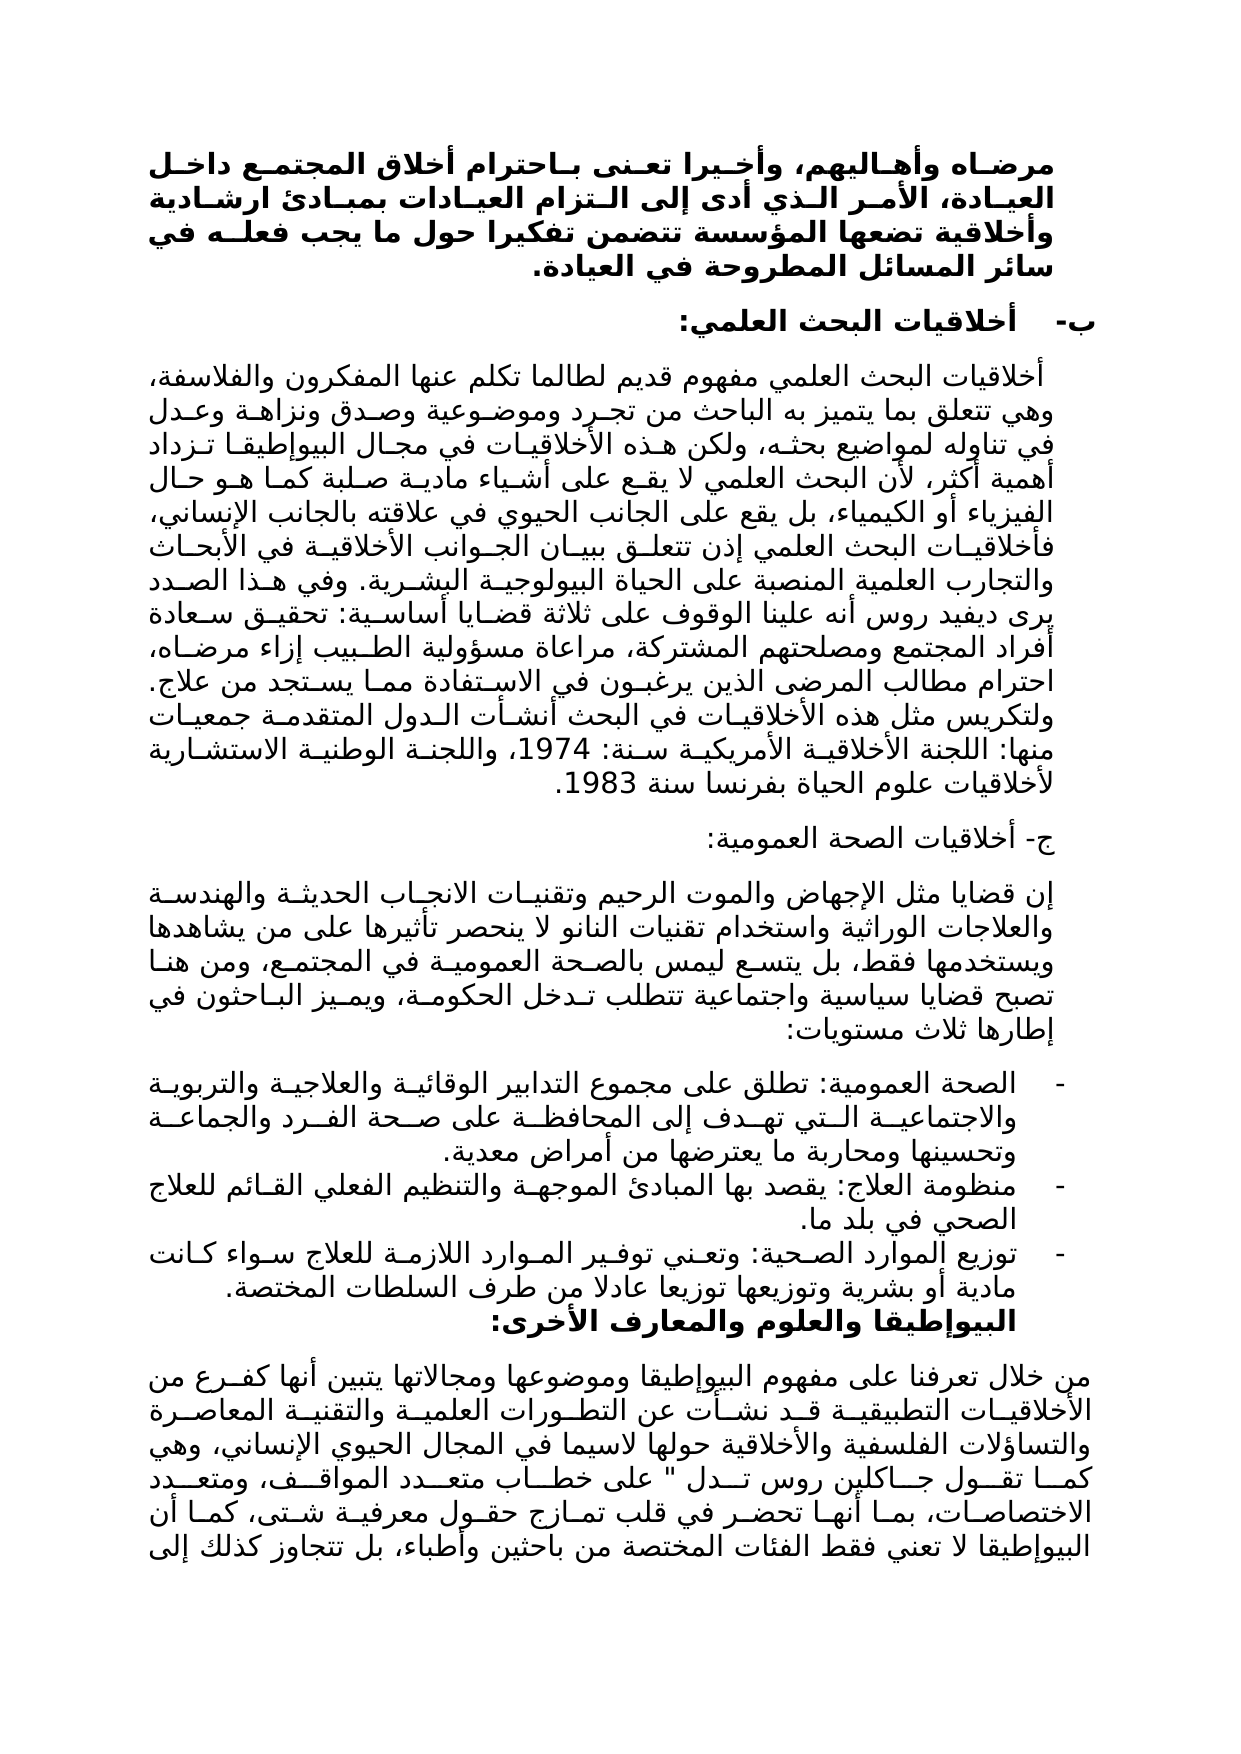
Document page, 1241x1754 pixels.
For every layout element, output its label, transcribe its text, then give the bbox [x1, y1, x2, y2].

text إن قضايا مثل الإجهاض والموت الرحيم وتقنيات الانجاب الحديثة والهندسة والعلاجات الوراثية واستخدام تقنيات النانو لا ينحصر تأثيرها على من يشاهدها ويستخدمها فقط، بل يتسع ليمس بالصحة العمومية في المجتمع، ومن هنا تصبح قضايا سياسية واجتماعية تتطلب تدخل الحكومة، ويميز الباحثون في إطارها ثلاث مستويات: [148, 876, 1055, 1046]
list منظومة العلاج: يقصد بها المبادئ الموجهة والتنظيم الفعلي القائم للعلاج الصحي في بلد ما. [148, 1169, 1055, 1237]
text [148, 1359, 1092, 1563]
text أخلاقيات البحث العلمي مفهوم قديم لطالما تكلم عنها المفكرون والفلاسفة، وهي تتعلق بما يتميز به الباحث من تجرد وموضوعية وصدق ونزاهة وعدل في تناوله لمواضيع بحثه، ولكن هذه الأخلاقيات في مجال البيوإطيقا تزداد أهمية أكثر، لأن البحث العلمي لا يقع على أشياء مادية صلبة كما هو حال الفيزياء أو الكيمياء، بل يقع على الجانب الحيوي في علاقته بالجانب الإنساني، فأخلاقيات البحث العلمي إذن تتعلق ببيان الجوانب الأخلاقية في الأبحاث والتجارب العلمية المنصبة على الحياة البيولوجية البشرية. وفي هذا الصدد يرى ديفيد روس أنه علينا الوقوف على ثلاثة قضايا أساسية: تحقيق سعادة أفراد المجتمع ومصلحتهم المشتركة، مراعاة مسؤولية الطبيب إزاء مرضاه، احترام مطالب المرضى الذين يرغبون في الاستفادة مما يستجد من علاج. ولتكريس مثل هذه الأخلاقيات في البحث أنشأت الدول المتقدمة جمعيات منها: اللجنة الأخلاقية الأمريكية سنة: 1974، واللجنة الوطنية الاستشارية لأخلاقيات علوم الحياة بفرنسا سنة 1983. [148, 359, 1055, 801]
list الصحة العمومية: تطلق على مجموع التدابير الوقائية والعلاجية والتربوية والاجتماعية التي تهدف إلى المحافظة على صحة الفرد والجماعة وتحسينها ومحاربة ما يعترضها من أمراض معدية. [148, 1067, 1055, 1169]
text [148, 148, 1055, 283]
list أخلاقيات البحث العلمي: [148, 304, 1055, 338]
list البيوإطيقا والعلوم والمعارف الأخرى: [148, 1304, 1017, 1338]
list توزيع الموارد الصحية: وتعني توفير الموارد اللازمة للعلاج سواء كانت مادية أو بشرية وتوزيعها توزيعا عادلا من طرف السلطات المختصة. [148, 1237, 1055, 1304]
text ج- أخلاقيات الصحة العمومية: [148, 821, 1055, 855]
